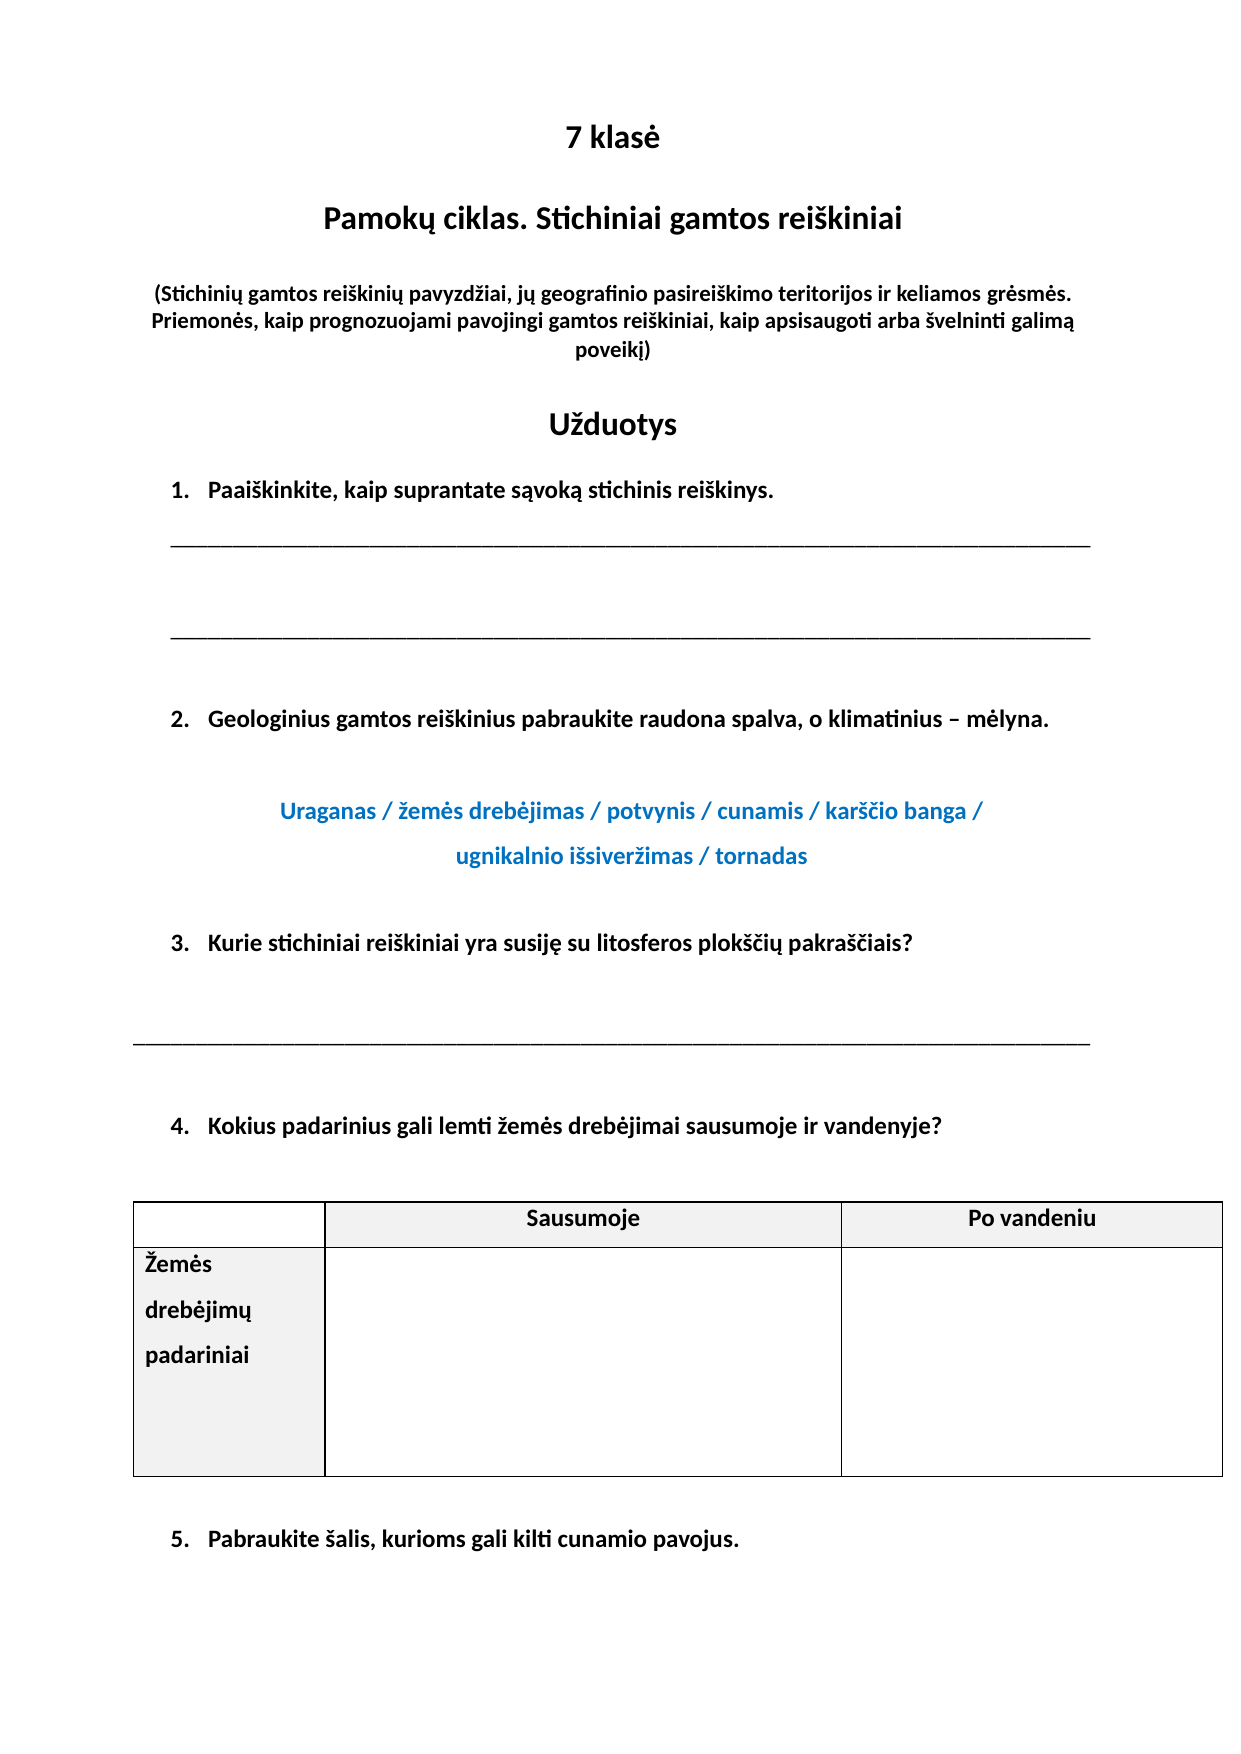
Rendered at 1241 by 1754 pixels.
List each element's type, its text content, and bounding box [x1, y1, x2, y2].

list Paaiškinkite, kaip suprantate sąvoką stichinis reiškinys. [170, 475, 1093, 505]
list Kokius padarinius gali lemti žemės drebėjimai sausumoje ir vandenyje? [170, 1110, 1093, 1140]
text __________________________________________________________________________ [170, 612, 1093, 642]
text _____________________________________________________________________________ [133, 1018, 1093, 1049]
table_cell [842, 1248, 1222, 1476]
table_header Po vandeniu [842, 1203, 1222, 1247]
list Pabraukite šalis, kurioms gali kilti cunamio pavojus. [170, 1523, 1093, 1553]
text Uraganas / žemės drebėjimas / potvynis / cunamis / karščio banga / [133, 795, 1093, 825]
table_cell [326, 1248, 841, 1476]
table_header [134, 1203, 324, 1247]
list Geologinius gamtos reiškinius pabraukite raudona spalva, o klimatinius – mėlyna. [170, 703, 1093, 734]
text __________________________________________________________________________ [170, 520, 1093, 551]
table_header Sausumoje [326, 1203, 841, 1247]
text (Stichinių gamtos reiškinių pavyzdžiai, jų geografinio pasireiškimo teritorijos ir keliamos grėsmės. Priemonės, kaip prognozuojami pavojingi gamtos reiškiniai, kaip apsisaugoti arba švelninti galimą poveikį) [133, 279, 1093, 363]
text Pamokų ciklas. Stichiniai gamtos reiškiniai [133, 197, 1093, 238]
list Kurie stichiniai reiškiniai yra susiję su litosferos plokščių pakraščiais? [170, 927, 1093, 957]
text Užduotys [133, 403, 1093, 444]
text 7 klasė [133, 116, 1093, 156]
table_cell Žemės drebėjimų padariniai [134, 1248, 324, 1476]
text ugnikalnio išsiveržimas / tornadas [133, 841, 1093, 913]
